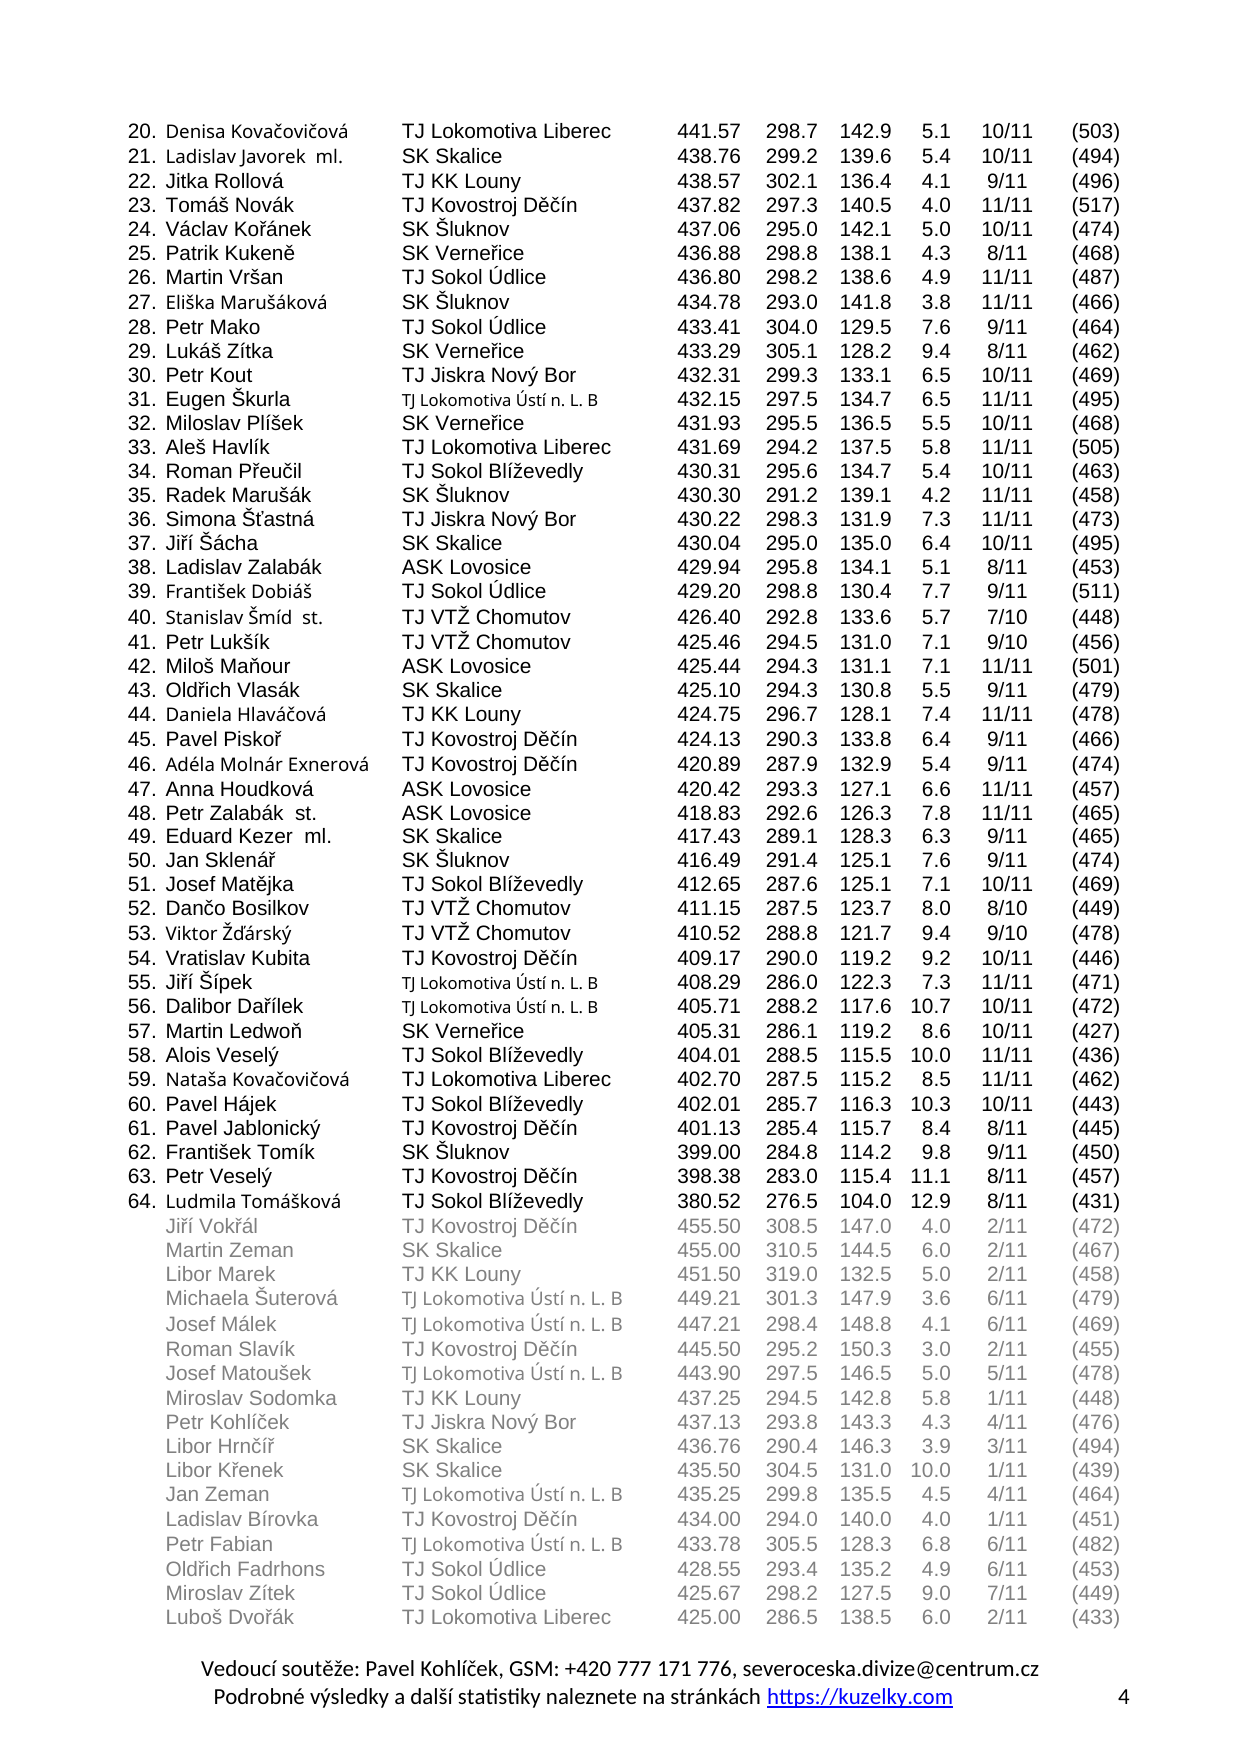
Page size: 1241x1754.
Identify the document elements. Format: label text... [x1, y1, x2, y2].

text 45. Pavel Piskoř TJ Kovostroj Děčín 424.13 290.3 133.8 6.4 9/11 (466) [106, 727, 1134, 751]
text Oldřich Fadrhons TJ Sokol Údlice 428.55 293.4 135.2 4.9 6/11 (453) [106, 1557, 1134, 1581]
text 40. Stanislav Šmíd st. TJ VTŽ Chomutov 426.40 292.8 133.6 5.7 7/10 (448) [106, 604, 1134, 629]
text 38. Ladislav Zalabák ASK Lovosice 429.94 295.8 134.1 5.1 8/11 (453) [106, 554, 1134, 578]
text 25. Patrik Kukeně SK Verneřice 436.88 298.8 138.1 4.3 8/11 (468) [106, 241, 1134, 265]
text 30. Petr Kout TJ Jiskra Nový Bor 432.31 299.3 133.1 6.5 10/11 (469) [106, 362, 1134, 386]
text Petr Fabian TJ Lokomotiva Ústí n. L. B 433.78 305.5 128.3 6.8 6/11 (482) [106, 1531, 1134, 1557]
text Jiří Vokřál TJ Kovostroj Děčín 455.50 308.5 147.0 4.0 2/11 (472) [106, 1213, 1134, 1237]
text 56. Dalibor Dařílek TJ Lokomotiva Ústí n. L. B 405.71 288.2 117.6 10.7 10/11 (472) [106, 994, 1134, 1019]
text 53. Viktor Žďárský TJ VTŽ Chomutov 410.52 288.8 121.7 9.4 9/10 (478) [106, 920, 1134, 946]
text 29. Lukáš Zítka SK Verneřice 433.29 305.1 128.2 9.4 8/11 (462) [106, 338, 1134, 362]
text 42. Miloš Maňour ASK Lovosice 425.44 294.3 131.1 7.1 11/11 (501) [106, 653, 1134, 677]
text Miroslav Zítek TJ Sokol Údlice 425.67 298.2 127.5 9.0 7/11 (449) [106, 1581, 1134, 1604]
text 31. Eugen Škurla TJ Lokomotiva Ústí n. L. B 432.15 297.5 134.7 6.5 11/11 (495) [106, 386, 1134, 411]
text 36. Simona Šťastná TJ Jiskra Nový Bor 430.22 298.3 131.9 7.3 11/11 (473) [106, 507, 1134, 531]
text Libor Marek TJ KK Louny 451.50 319.0 132.5 5.0 2/11 (458) [106, 1261, 1134, 1285]
text 44. Daniela Hlaváčová TJ KK Louny 424.75 296.7 128.1 7.4 11/11 (478) [106, 701, 1134, 727]
text 37. Jiří Šácha SK Skalice 430.04 295.0 135.0 6.4 10/11 (495) [106, 531, 1134, 554]
text 58. Alois Veselý TJ Sokol Blíževedly 404.01 288.5 115.5 10.0 11/11 (436) [106, 1043, 1134, 1067]
text 47. Anna Houdková ASK Lovosice 420.42 293.3 127.1 6.6 11/11 (457) [106, 776, 1134, 800]
text 39. František Dobiáš TJ Sokol Údlice 429.20 298.8 130.4 7.7 9/11 (511) [106, 578, 1134, 604]
text 59. Nataša Kovačovičová TJ Lokomotiva Liberec 402.70 287.5 115.2 8.5 11/11 (462) [106, 1067, 1134, 1092]
text 35. Radek Marušák SK Šluknov 430.30 291.2 139.1 4.2 11/11 (458) [106, 483, 1134, 507]
text 48. Petr Zalabák st. ASK Lovosice 418.83 292.6 126.3 7.8 11/11 (465) [106, 800, 1134, 824]
text 33. Aleš Havlík TJ Lokomotiva Liberec 431.69 294.2 137.5 5.8 11/11 (505) [106, 435, 1134, 459]
text 20. Denisa Kovačovičová TJ Lokomotiva Liberec 441.57 298.7 142.9 5.1 10/11 (503) [106, 118, 1134, 144]
text 50. Jan Sklenář SK Šluknov 416.49 291.4 125.1 7.6 9/11 (474) [106, 848, 1134, 872]
text Libor Křenek SK Skalice 435.50 304.5 131.0 10.0 1/11 (439) [106, 1458, 1134, 1482]
text 57. Martin Ledwoň SK Verneřice 405.31 286.1 119.2 8.6 10/11 (427) [106, 1019, 1134, 1043]
text 54. Vratislav Kubita TJ Kovostroj Děčín 409.17 290.0 119.2 9.2 10/11 (446) [106, 946, 1134, 970]
text 49. Eduard Kezer ml. SK Skalice 417.43 289.1 128.3 6.3 9/11 (465) [106, 824, 1134, 848]
text 55. Jiří Šípek TJ Lokomotiva Ústí n. L. B 408.29 286.0 122.3 7.3 11/11 (471) [106, 970, 1134, 994]
text 64. Ludmila Tomášková TJ Sokol Blíževedly 380.52 276.5 104.0 12.9 8/11 (431) [106, 1188, 1134, 1213]
text Martin Zeman SK Skalice 455.00 310.5 144.5 6.0 2/11 (467) [106, 1237, 1134, 1261]
text 60. Pavel Hájek TJ Sokol Blíževedly 402.01 285.7 116.3 10.3 10/11 (443) [106, 1092, 1134, 1116]
text 52. Dančo Bosilkov TJ VTŽ Chomutov 411.15 287.5 123.7 8.0 8/10 (449) [106, 896, 1134, 920]
text Josef Málek TJ Lokomotiva Ústí n. L. B 447.21 298.4 148.8 4.1 6/11 (469) [106, 1311, 1134, 1336]
text 27. Eliška Marušáková SK Šluknov 434.78 293.0 141.8 3.8 11/11 (466) [106, 289, 1134, 314]
text 63. Petr Veselý TJ Kovostroj Děčín 398.38 283.0 115.4 11.1 8/11 (457) [106, 1164, 1134, 1188]
text 43. Oldřich Vlasák SK Skalice 425.10 294.3 130.8 5.5 9/11 (479) [106, 677, 1134, 701]
text 26. Martin Vršan TJ Sokol Údlice 436.80 298.2 138.6 4.9 11/11 (487) [106, 265, 1134, 289]
text Miroslav Sodomka TJ KK Louny 437.25 294.5 142.8 5.8 1/11 (448) [106, 1386, 1134, 1410]
text Petr Kohlíček TJ Jiskra Nový Bor 437.13 293.8 143.3 4.3 4/11 (476) [106, 1410, 1134, 1434]
text 32. Miloslav Plíšek SK Verneřice 431.93 295.5 136.5 5.5 10/11 (468) [106, 411, 1134, 435]
text 23. Tomáš Novák TJ Kovostroj Děčín 437.82 297.3 140.5 4.0 11/11 (517) [106, 193, 1134, 217]
text Ladislav Bírovka TJ Kovostroj Děčín 434.00 294.0 140.0 4.0 1/11 (451) [106, 1507, 1134, 1531]
text 22. Jitka Rollová TJ KK Louny 438.57 302.1 136.4 4.1 9/11 (496) [106, 169, 1134, 193]
text 41. Petr Lukšík TJ VTŽ Chomutov 425.46 294.5 131.0 7.1 9/10 (456) [106, 629, 1134, 653]
text Josef Matoušek TJ Lokomotiva Ústí n. L. B 443.90 297.5 146.5 5.0 5/11 (478) [106, 1360, 1134, 1386]
text Jan Zeman TJ Lokomotiva Ústí n. L. B 435.25 299.8 135.5 4.5 4/11 (464) [106, 1482, 1134, 1507]
text Luboš Dvořák TJ Lokomotiva Liberec 425.00 286.5 138.5 6.0 2/11 (433) [106, 1604, 1134, 1628]
text 51. Josef Matějka TJ Sokol Blíževedly 412.65 287.6 125.1 7.1 10/11 (469) [106, 872, 1134, 896]
text Roman Slavík TJ Kovostroj Děčín 445.50 295.2 150.3 3.0 2/11 (455) [106, 1336, 1134, 1360]
text 62. František Tomík SK Šluknov 399.00 284.8 114.2 9.8 9/11 (450) [106, 1140, 1134, 1164]
text 28. Petr Mako TJ Sokol Údlice 433.41 304.0 129.5 7.6 9/11 (464) [106, 314, 1134, 338]
text Libor Hrnčíř SK Skalice 436.76 290.4 146.3 3.9 3/11 (494) [106, 1434, 1134, 1458]
text 61. Pavel Jablonický TJ Kovostroj Děčín 401.13 285.4 115.7 8.4 8/11 (445) [106, 1116, 1134, 1140]
text 34. Roman Přeučil TJ Sokol Blíževedly 430.31 295.6 134.7 5.4 10/11 (463) [106, 459, 1134, 483]
text Michaela Šuterová TJ Lokomotiva Ústí n. L. B 449.21 301.3 147.9 3.6 6/11 (479) [106, 1285, 1134, 1311]
text 46. Adéla Molnár Exnerová TJ Kovostroj Děčín 420.89 287.9 132.9 5.4 9/11 (474) [106, 751, 1134, 776]
text 21. Ladislav Javorek ml. SK Skalice 438.76 299.2 139.6 5.4 10/11 (494) [106, 144, 1134, 169]
text 24. Václav Kořánek SK Šluknov 437.06 295.0 142.1 5.0 10/11 (474) [106, 217, 1134, 241]
